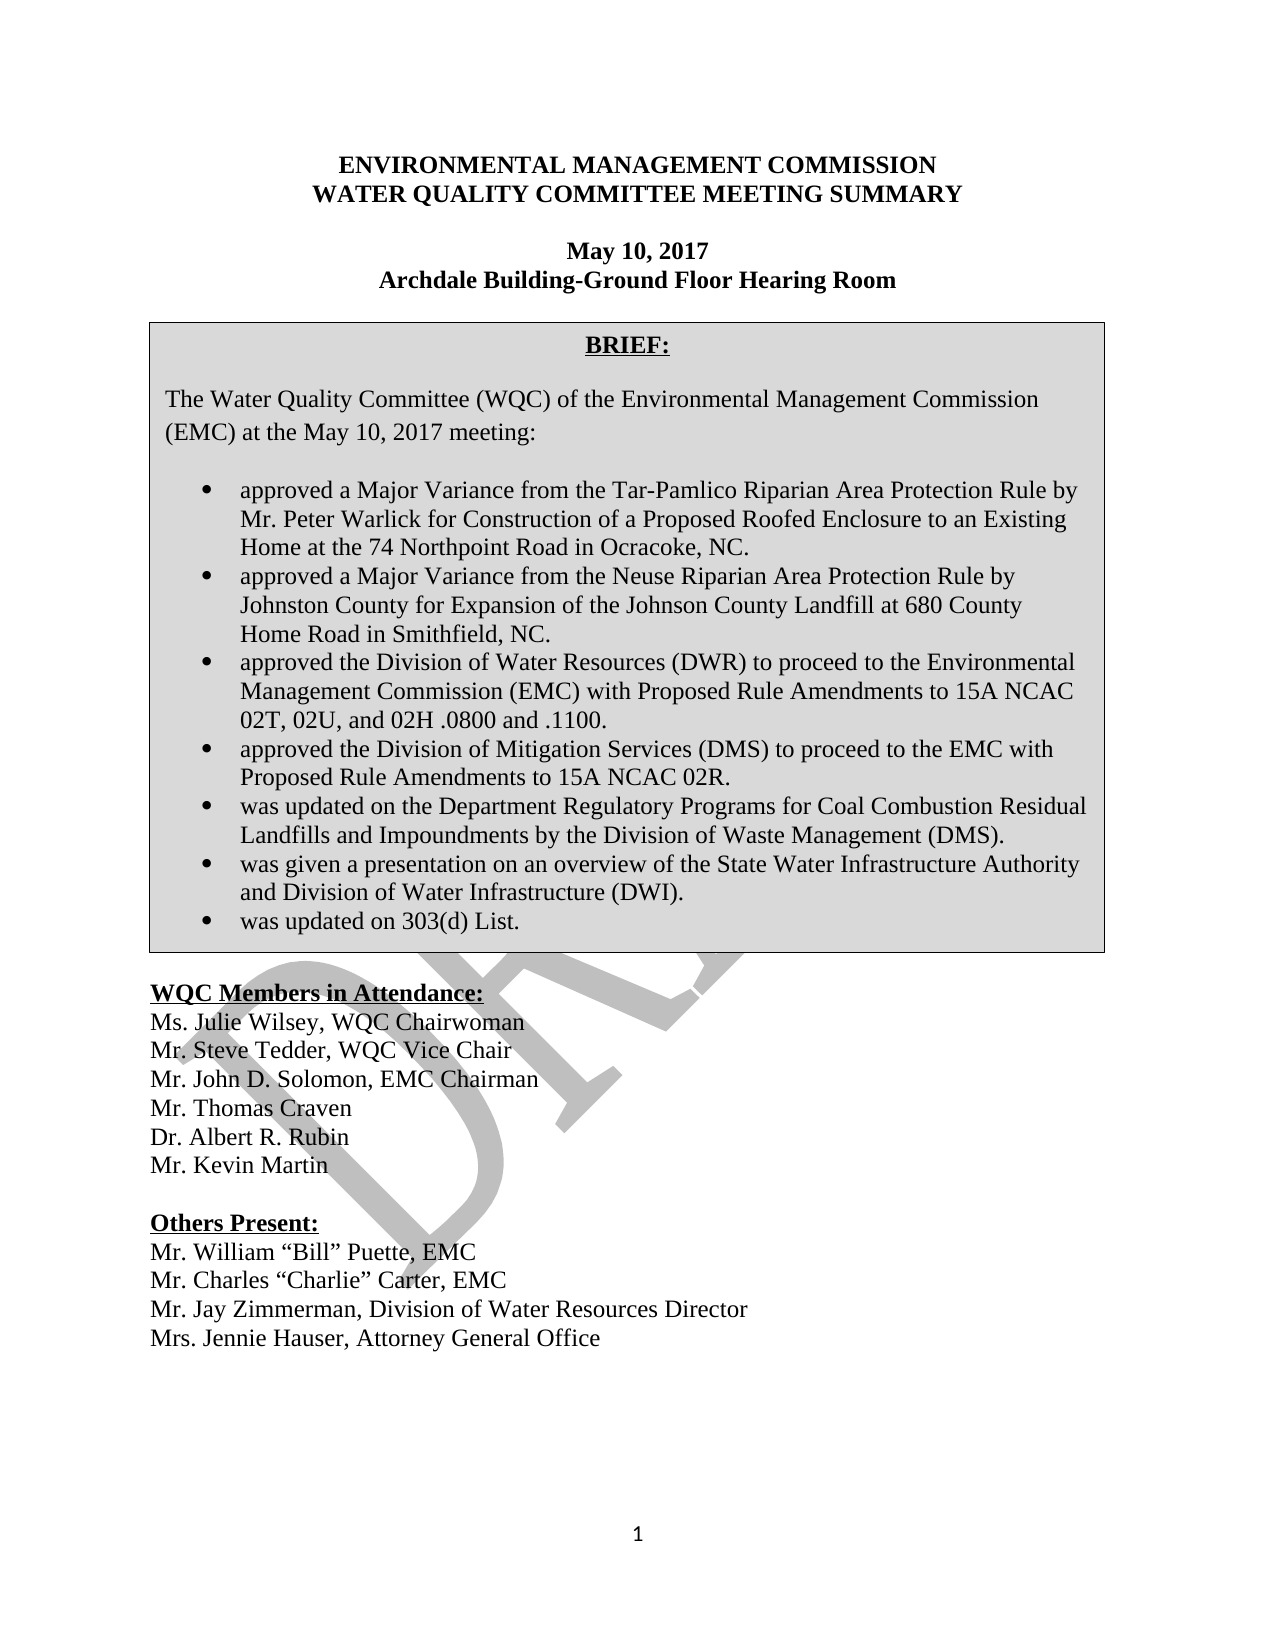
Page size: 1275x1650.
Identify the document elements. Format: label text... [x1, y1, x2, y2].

text ENVIRONMENTAL MANAGEMENT COMMISSION [150, 150, 1125, 179]
text WATER QUALITY COMMITTEE MEETING SUMMARY [150, 179, 1125, 207]
text May 10, 2017 [150, 236, 1125, 265]
text Others Present: [150, 1208, 1125, 1237]
text Mrs. Jennie Hauser, Attorney General Office [150, 1323, 1125, 1352]
text Mr. Steve Tedder, WQC Vice Chair [150, 1035, 1125, 1064]
text Mr. John D. Solomon, EMC Chairman [150, 1064, 1125, 1093]
text Mr. Charles “Charlie” Carter, EMC [150, 1265, 1125, 1294]
text Mr. Jay Zimmerman, Division of Water Resources Director [150, 1294, 1125, 1323]
text Ms. Julie Wilsey, WQC Chairwoman [150, 1007, 1125, 1035]
text Dr. Albert R. Rubin [150, 1122, 1125, 1150]
text Archdale Building-Ground Floor Hearing Room [150, 265, 1125, 294]
text Mr. Kevin Martin [150, 1150, 1125, 1179]
text Mr. Thomas Craven [150, 1093, 1125, 1122]
text Mr. William “Bill” Puette, EMC [150, 1237, 1125, 1265]
text WQC Members in Attendance: [150, 978, 1125, 1007]
